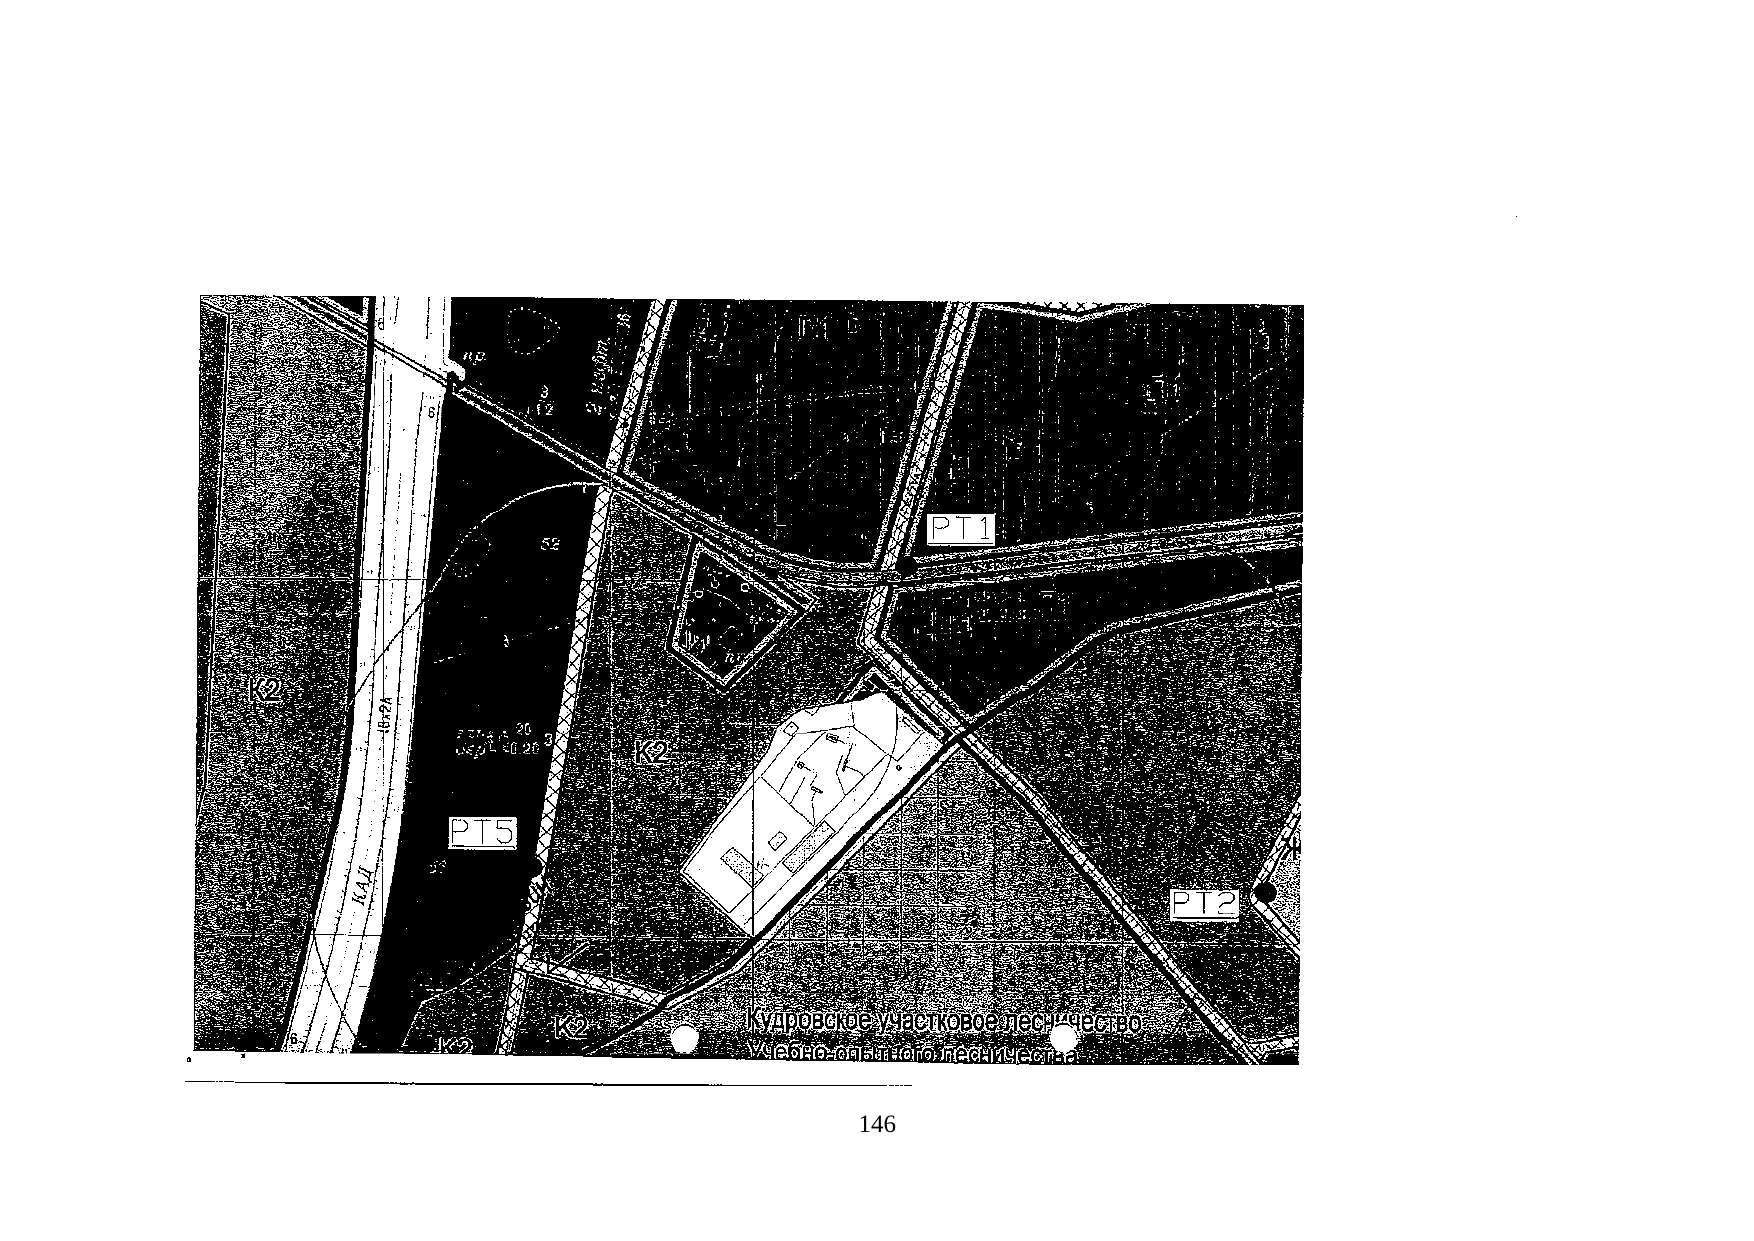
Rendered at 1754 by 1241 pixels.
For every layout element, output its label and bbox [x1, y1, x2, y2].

picture [173, 132, 1580, 1094]
